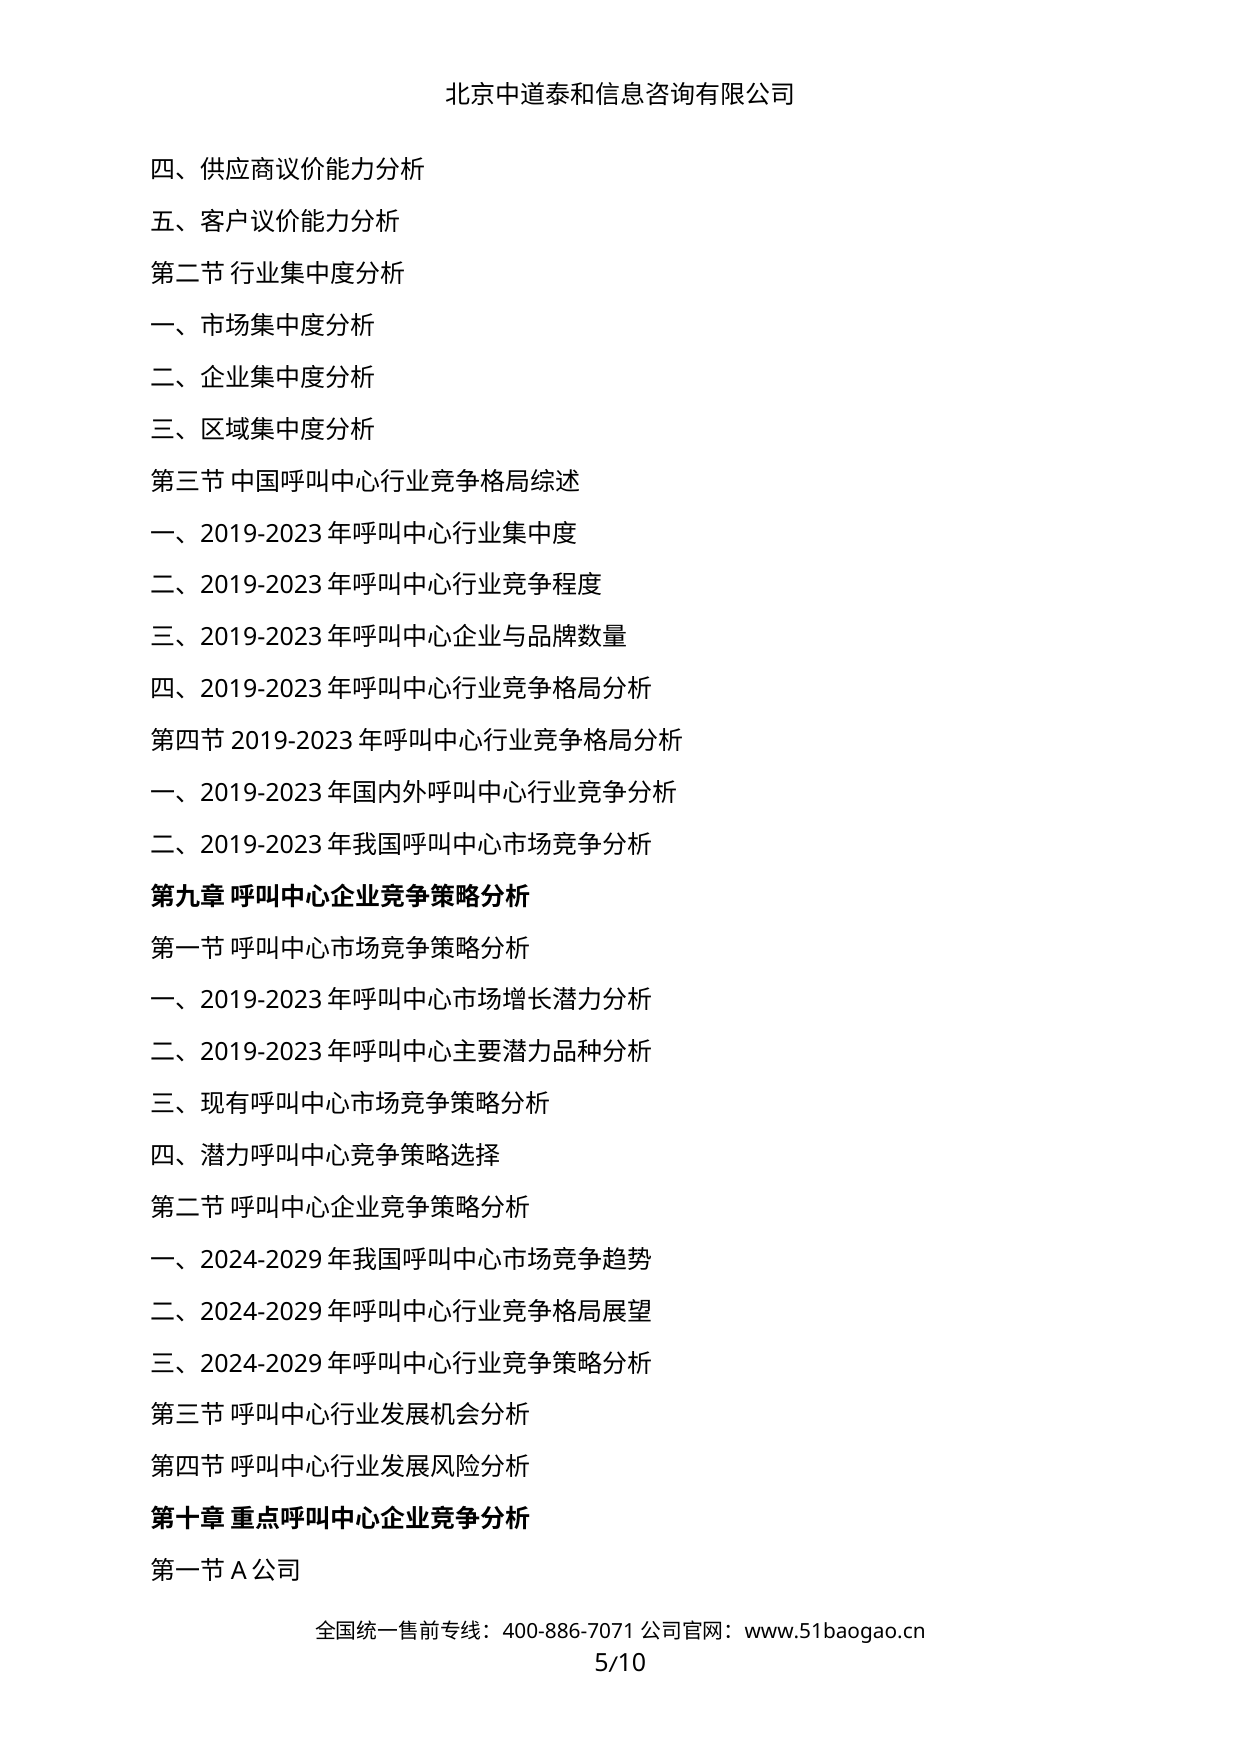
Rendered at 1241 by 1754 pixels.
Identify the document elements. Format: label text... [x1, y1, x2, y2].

text 二、2019-2023年呼叫中心行业竞争程度 [150, 565, 1090, 601]
text 三、2024-2029年呼叫中心行业竞争策略分析 [150, 1343, 1090, 1379]
text 五、客户议价能力分析 [150, 202, 1090, 238]
text 二、2024-2029年呼叫中心行业竞争格局展望 [150, 1291, 1090, 1327]
text 第十章 重点呼叫中心企业竞争分析 [150, 1499, 1090, 1535]
text 四、供应商议价能力分析 [150, 150, 1090, 186]
text 一、2019-2023年呼叫中心市场增长潜力分析 [150, 980, 1090, 1016]
text 三、现有呼叫中心市场竞争策略分析 [150, 1084, 1090, 1120]
text 第一节 呼叫中心市场竞争策略分析 [150, 928, 1090, 964]
text 第二节 呼叫中心企业竞争策略分析 [150, 1187, 1090, 1224]
text 第九章 呼叫中心企业竞争策略分析 [150, 876, 1090, 912]
text 一、2019-2023年呼叫中心行业集中度 [150, 513, 1090, 549]
text 一、2019-2023年国内外呼叫中心行业竞争分析 [150, 772, 1090, 809]
text 二、2019-2023年我国呼叫中心市场竞争分析 [150, 824, 1090, 861]
text 第三节 呼叫中心行业发展机会分析 [150, 1395, 1090, 1431]
text 一、市场集中度分析 [150, 306, 1090, 342]
text 第二节 行业集中度分析 [150, 254, 1090, 290]
text 一、2024-2029年我国呼叫中心市场竞争趋势 [150, 1239, 1090, 1276]
text 二、企业集中度分析 [150, 357, 1090, 394]
text 三、区域集中度分析 [150, 409, 1090, 446]
text 四、2019-2023年呼叫中心行业竞争格局分析 [150, 669, 1090, 705]
text 三、2019-2023年呼叫中心企业与品牌数量 [150, 617, 1090, 653]
text 四、潜力呼叫中心竞争策略选择 [150, 1136, 1090, 1172]
text 第一节 A公司 [150, 1551, 1090, 1587]
text 第四节 2019-2023年呼叫中心行业竞争格局分析 [150, 721, 1090, 757]
text 第四节 呼叫中心行业发展风险分析 [150, 1447, 1090, 1483]
text 第三节 中国呼叫中心行业竞争格局综述 [150, 461, 1090, 497]
text 二、2019-2023年呼叫中心主要潜力品种分析 [150, 1032, 1090, 1068]
